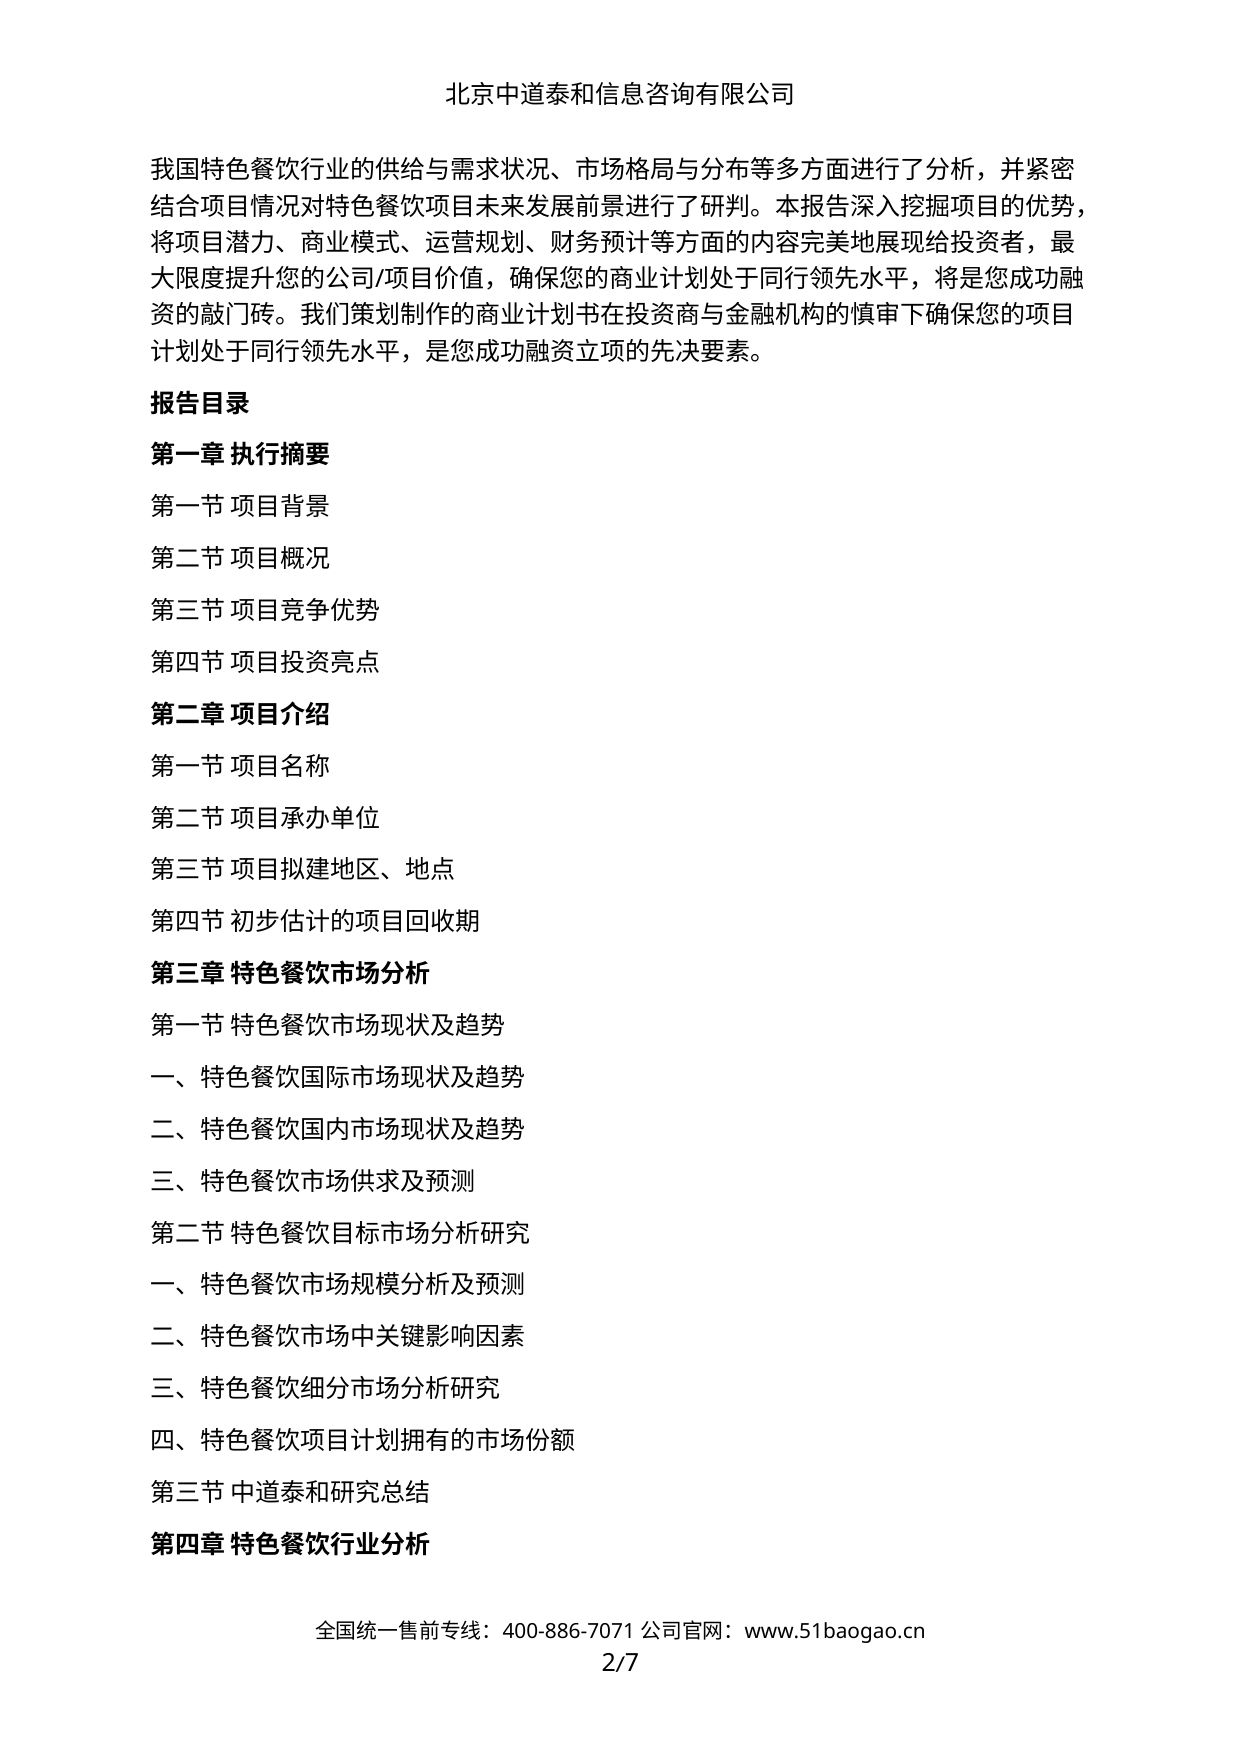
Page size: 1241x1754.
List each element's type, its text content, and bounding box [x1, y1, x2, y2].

text 第二节 项目概况 [150, 539, 1090, 575]
text 第一节 项目名称 [150, 746, 1090, 782]
text 第二节 特色餐饮目标市场分析研究 [150, 1213, 1090, 1249]
text 第四节 项目投资亮点 [150, 642, 1090, 679]
text 第二节 项目承办单位 [150, 798, 1090, 834]
text 第三章 特色餐饮市场分析 [150, 954, 1090, 990]
text 三、特色餐饮市场供求及预测 [150, 1161, 1090, 1197]
text 第一节 项目背景 [150, 487, 1090, 523]
text 第二章 项目介绍 [150, 694, 1090, 731]
text 三、特色餐饮细分市场分析研究 [150, 1369, 1090, 1405]
text 第三节 中道泰和研究总结 [150, 1472, 1090, 1509]
text 二、特色餐饮市场中关键影响因素 [150, 1317, 1090, 1353]
text 一、特色餐饮市场规模分析及预测 [150, 1265, 1090, 1301]
text 四、特色餐饮项目计划拥有的市场份额 [150, 1421, 1090, 1457]
text 第一章 执行摘要 [150, 435, 1090, 471]
text 第三节 项目竞争优势 [150, 591, 1090, 627]
text 第四章 特色餐饮行业分析 [150, 1524, 1090, 1561]
text 第三节 项目拟建地区、地点 [150, 850, 1090, 886]
text 一、特色餐饮国际市场现状及趋势 [150, 1057, 1090, 1094]
text 二、特色餐饮国内市场现状及趋势 [150, 1109, 1090, 1146]
text 第一节 特色餐饮市场现状及趋势 [150, 1006, 1090, 1042]
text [150, 150, 1090, 367]
text 报告目录 [150, 383, 1090, 419]
text 第四节 初步估计的项目回收期 [150, 902, 1090, 938]
